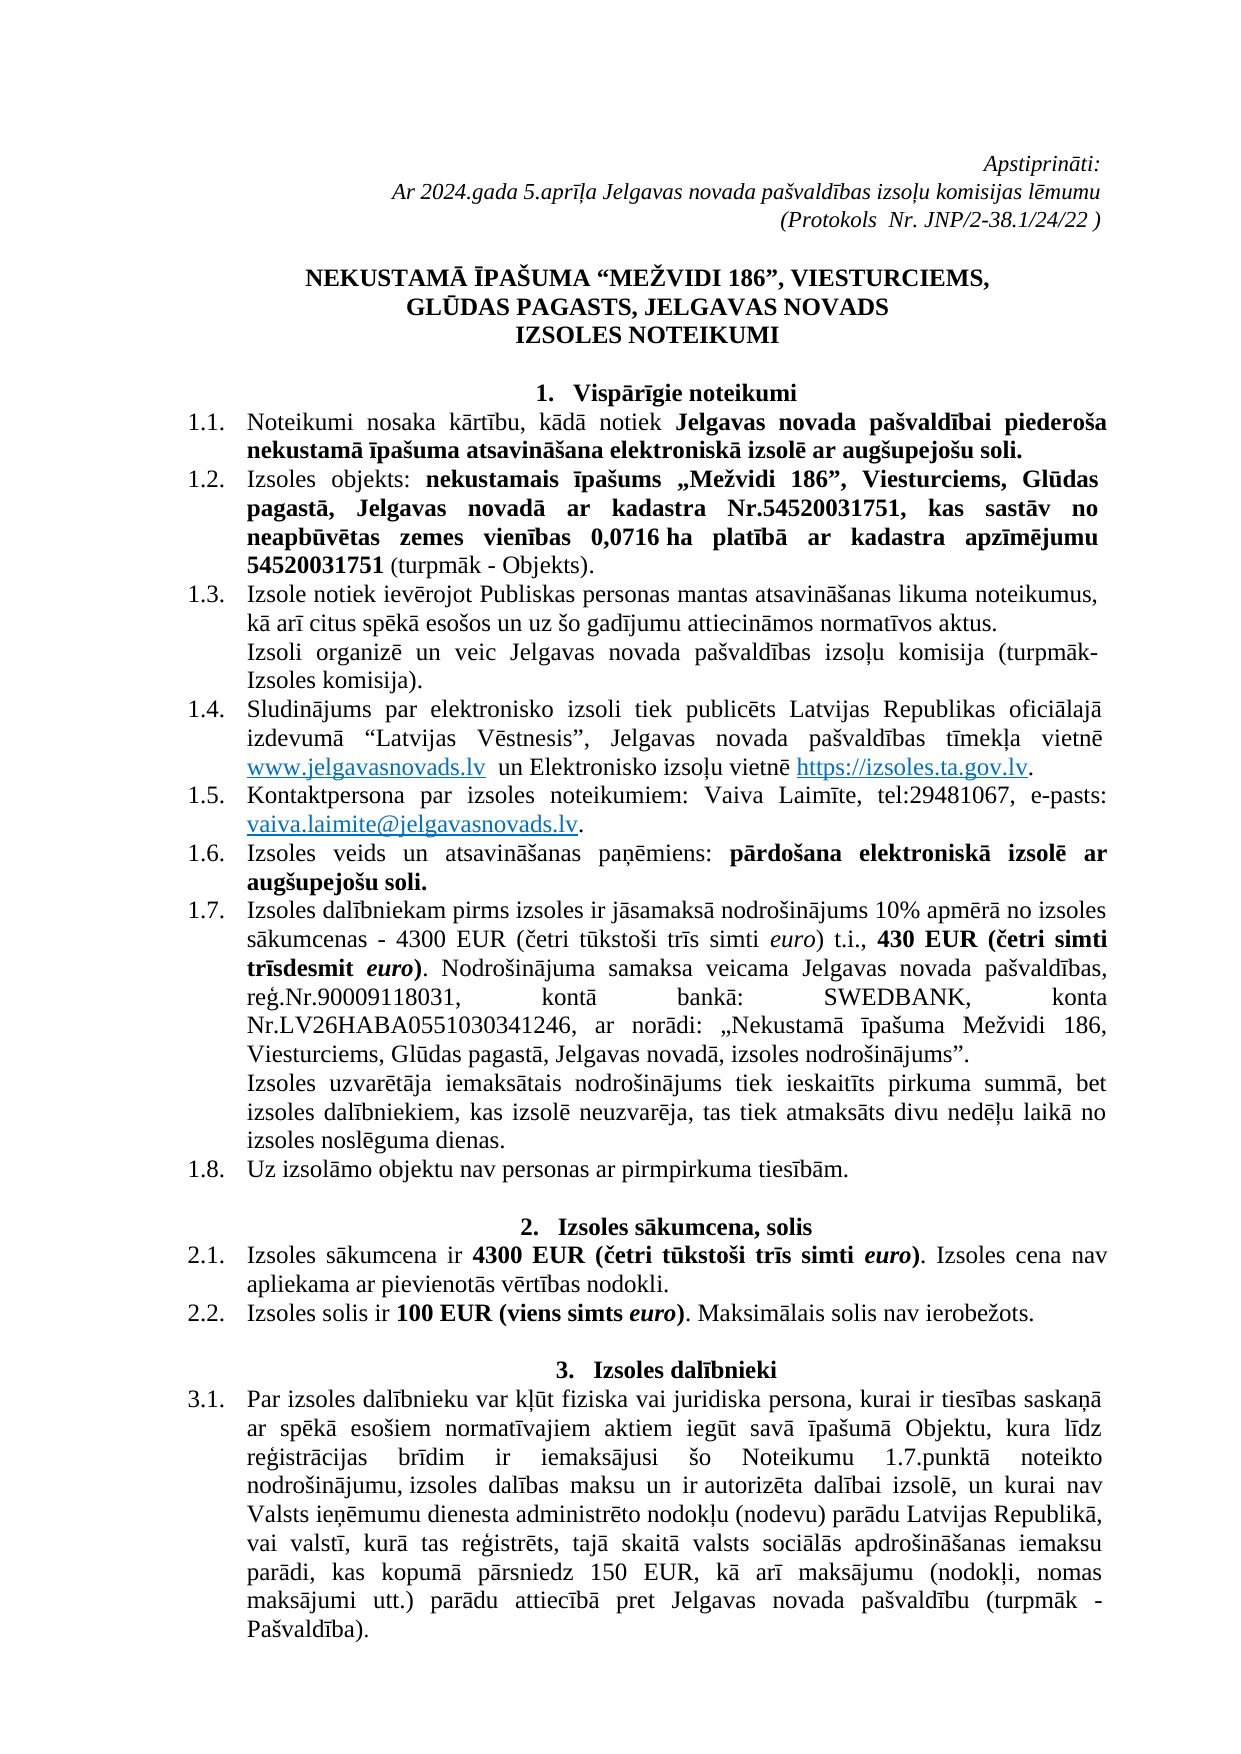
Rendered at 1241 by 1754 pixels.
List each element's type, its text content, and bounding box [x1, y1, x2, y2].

text NEKUSTAMĀ ĪPAŠUMA “MEŽVIDI 186”, VIESTURCIEMS, [187, 263, 1107, 292]
text IZSOLES NOTEIKUMI [187, 321, 1107, 349]
list Izsoles sākumcena, solis [225, 1212, 1107, 1241]
text Ar 2024.gada 5.aprīļa Jelgavas novada pašvaldības izsoļu komisijas lēmumu [187, 178, 1103, 204]
list Izsoles veids un atsavināšanas paņēmiens: pārdošana elektroniskā izsolē ar augšupejošu soli. [187, 838, 1107, 896]
list Izsoles solis ir 100 EUR (viens simts euro). Maksimālais solis nav ierobežots. [697, 1298, 1107, 1327]
text (Protokols Nr. JNP/2-38.1/24/22 ) [187, 206, 1103, 233]
list Izsoles dalībniekam pirms izsoles ir jāsamaksā nodrošinājums 10% apmērā no izsoles sākumcenas - 4300 EUR (četri tūkstoši trīs simti euro) t.i., 430 EUR (četri simti trīsdesmit euro). Nodrošinājuma samaksa veicama Jelgavas novada pašvaldības, reģ.Nr.90009118031, kontā bankā: SWEDBANK, konta Nr.LV26HABA0551030341246, ar norādi: „Nekustamā īpašuma Mežvidi 186, Viesturciems, Glūdas pagastā, Jelgavas novadā, izsoles nodrošinājums”. [187, 896, 1107, 1068]
list Izsole notiek ievērojot Publiskas personas mantas atsavināšanas likuma noteikumus, kā arī citus spēkā esošos un uz šo gadījumu attiecināmos normatīvos aktus. [187, 579, 1099, 637]
list Izsoli organizē un veic Jelgavas novada pašvaldības izsoļu komisija (turpmāk- Izsoles komisija). [247, 637, 1099, 694]
list Sludinājums par elektronisko izsoli tiek publicēts Latvijas Republikas oficiālajā izdevumā “Latvijas Vēstnesis”, Jelgavas novada pašvaldības tīmekļa vietnē www.jelgavasnovads.lv un Elektronisko izsoļu vietnē https://izsoles.ta.gov.lv. [187, 694, 1103, 781]
list Par izsoles dalībnieku var kļūt fiziska vai juridiska persona, kurai ir tiesības saskaņā ar spēkā esošiem normatīvajiem aktiem iegūt savā īpašumā Objektu, kura līdz reģistrācijas brīdim ir iemaksājusi šo Noteikumu 1.7.punktā noteikto nodrošinājumu, izsoles dalības maksu un ir autorizēta dalībai izsolē, un kurai nav Valsts ieņēmumu dienesta administrēto nodokļu (nodevu) parādu Latvijas Republikā, vai valstī, kurā tas reģistrēts, tajā skaitā valsts sociālās apdrošināšanas iemaksu parādi, kas kopumā pārsniedz 150 EUR, kā arī maksājumu (nodokļi, nomas maksājumi utt.) parādu attiecībā pret Jelgavas novada pašvaldību (turpmāk - Pašvaldība). [187, 1384, 1103, 1643]
list Noteikumi nosaka kārtību, kādā notiek Jelgavas novada pašvaldībai piederoša nekustamā īpašuma atsavināšana elektroniskā izsolē ar augšupejošu soli. [187, 407, 1107, 464]
text Apstiprināti: [187, 150, 1103, 176]
text GLŪDAS PAGASTS, JELGAVAS NOVADS [187, 292, 1107, 321]
list Izsoles uzvarētāja iemaksātais nodrošinājums tiek ieskaitīts pirkuma summā, bet izsoles dalībniekiem, kas izsolē neuzvarēja, tas tiek atmaksāts divu nedēļu laikā no izsoles noslēguma dienas. [247, 1068, 1107, 1154]
list Izsoles objekts: nekustamais īpašums „Mežvidi 186”, Viesturciems, Glūdas pagastā, Jelgavas novadā ar kadastra Nr.54520031751, kas sastāv no neapbūvētas zemes vienības 0,0716 ha platībā ar kadastra apzīmējumu 54520031751 (turpmāk - Objekts). [187, 464, 1099, 579]
list Izsoles dalībnieki [225, 1356, 1107, 1384]
list Uz izsolāmo objektu nav personas ar pirmpirkuma tiesībām. [187, 1154, 1107, 1183]
list Izsoles sākumcena ir 4300 EUR (četri tūkstoši trīs simti euro). Izsoles cena nav apliekama ar pievienotās vērtības nodokli. [187, 1241, 1107, 1298]
list Vispārīgie noteikumi [225, 378, 1107, 407]
list Kontaktpersona par izsoles noteikumiem: Vaiva Laimīte, tel:29481067, e-pasts: vaiva.laimite@jelgavasnovads.lv. [187, 781, 1107, 838]
